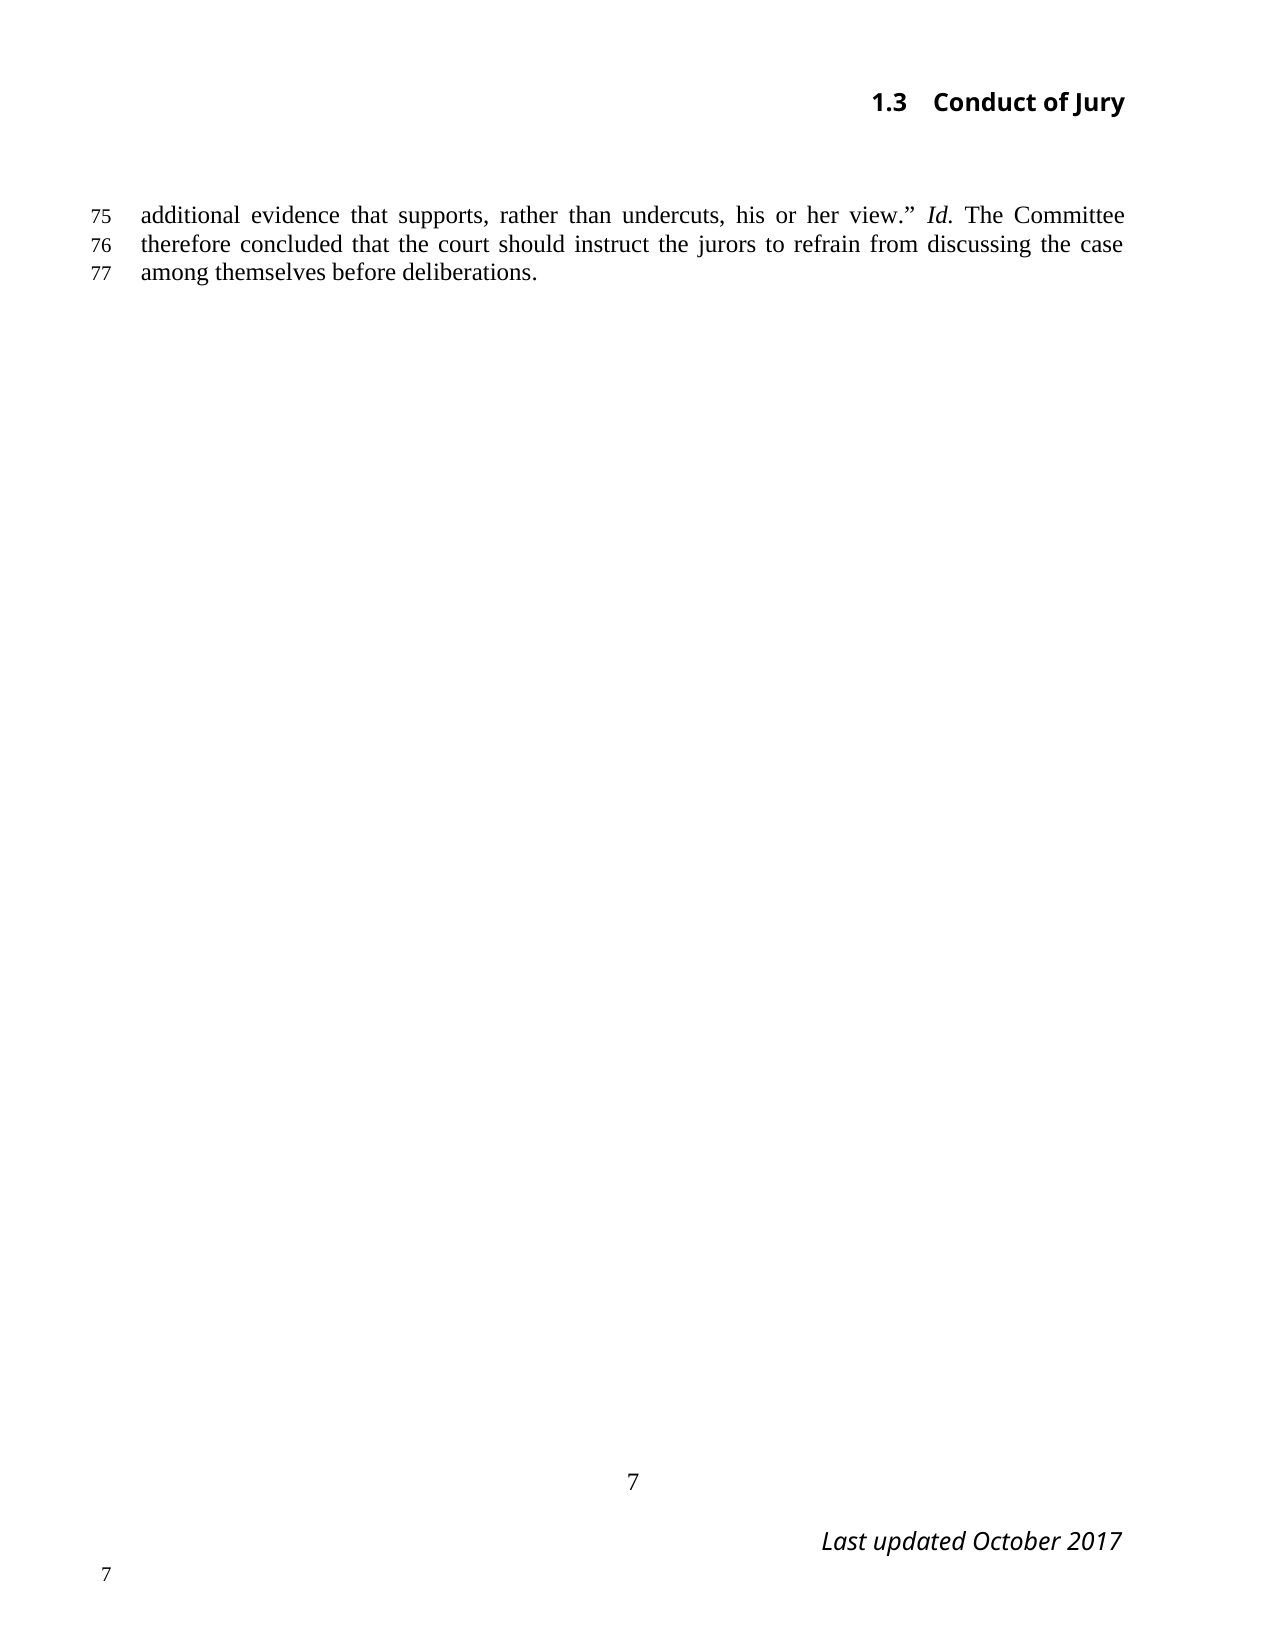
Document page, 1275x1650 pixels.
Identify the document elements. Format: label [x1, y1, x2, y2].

text [141, 200, 1125, 286]
